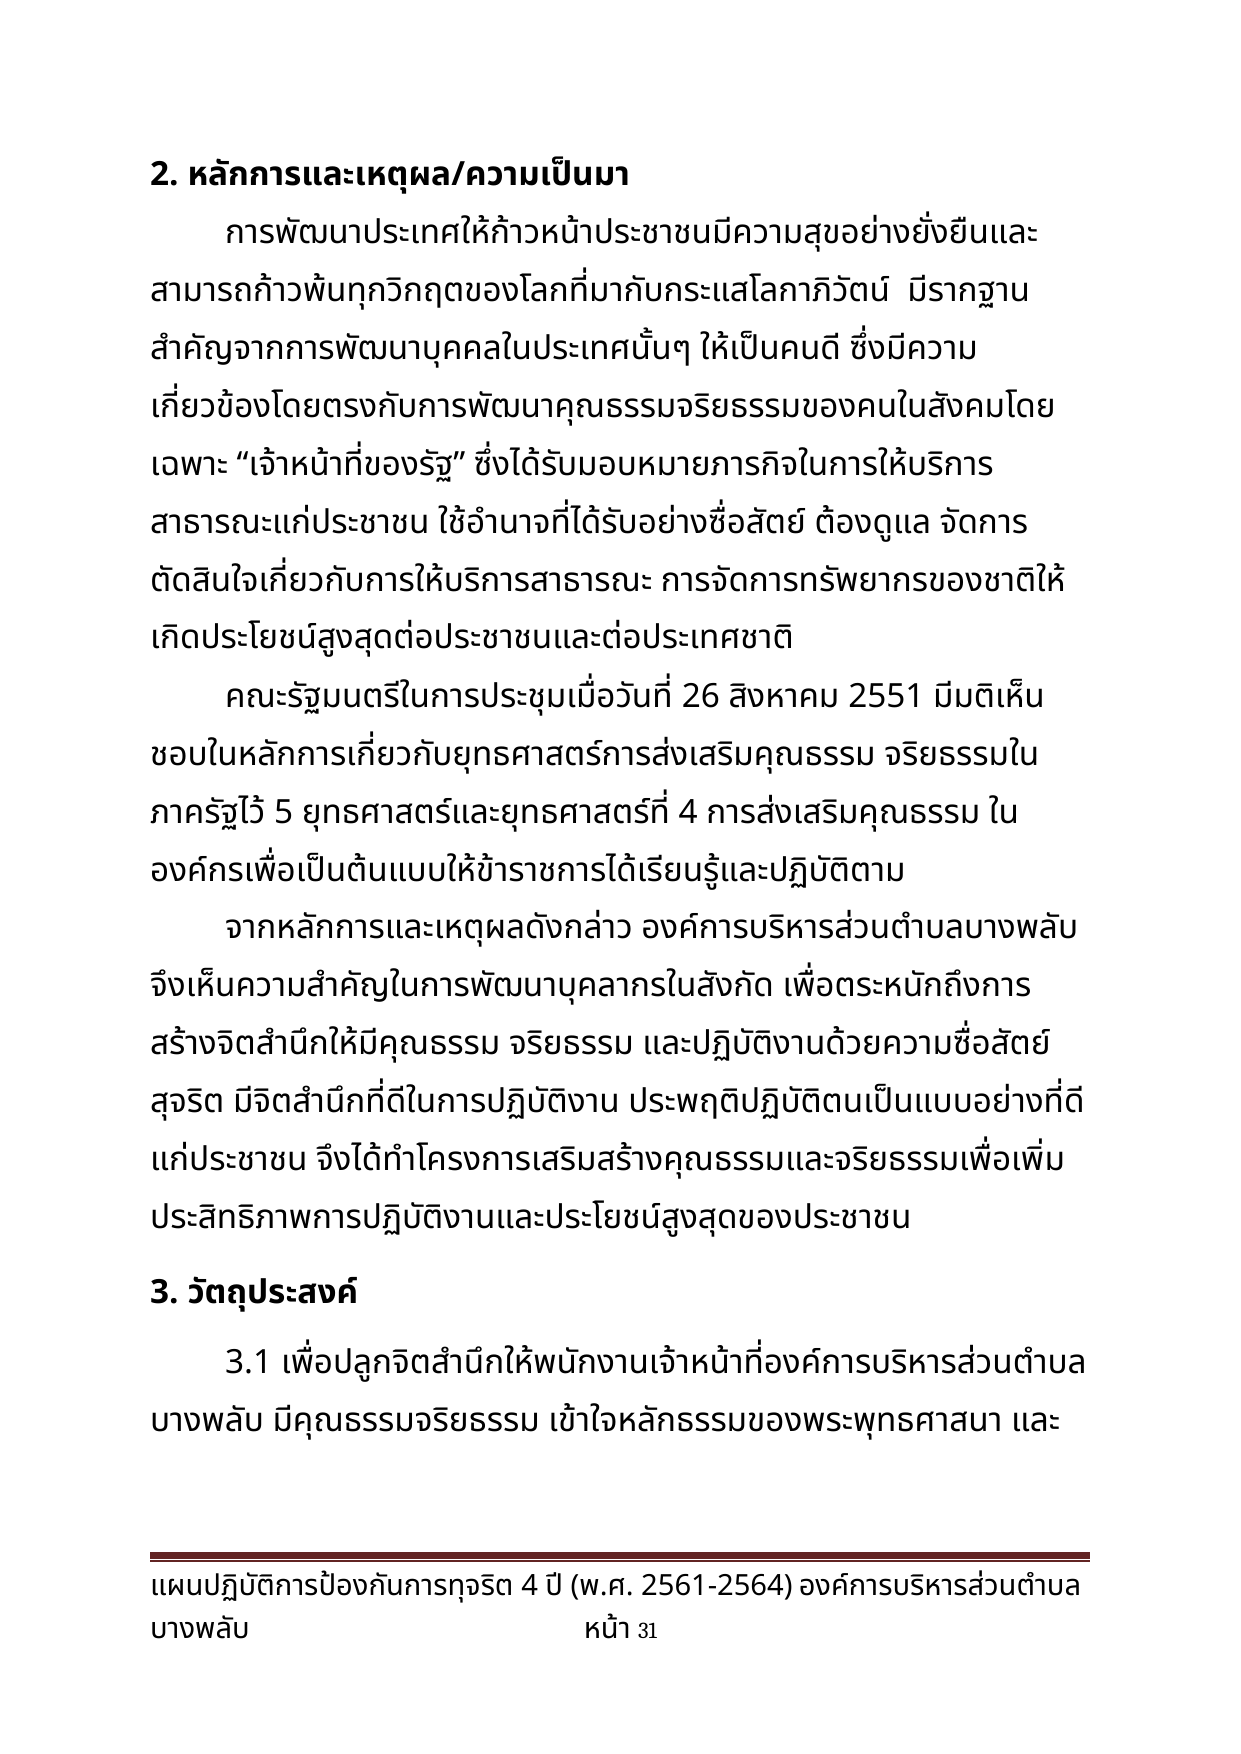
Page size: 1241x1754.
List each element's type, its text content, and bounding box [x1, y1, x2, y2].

text จากหลักการและเหตุผลดังกล่าว องค์การบริหารส่วนตำบลบางพลับ จึงเห็นความสำคัญในการพัฒนาบุคลากรในสังกัด เพื่อตระหนักถึงการสร้างจิตสำนึกให้มีคุณธรรม จริยธรรม และปฏิบัติงานด้วยความซื่อสัตย์ สุจริต มีจิตสำนึกที่ดีในการปฏิบัติงาน ประพฤติปฏิบัติตนเป็นแบบอย่างที่ดีแก่ประชาชน จึงได้ทำโครงการเสริมสร้างคุณธรรมและจริยธรรมเพื่อเพิ่มประสิทธิภาพการปฏิบัติงานและประโยชน์สูงสุดของประชาชน [150, 903, 1090, 1243]
text คณะรัฐมนตรีในการประชุมเมื่อวันที่ 26 สิงหาคม 2551 มีมติเห็นชอบในหลักการเกี่ยวกับยุทธศาสตร์การส่งเสริมคุณธรรม จริยธรรมในภาครัฐไว้ 5 ยุทธศาสตร์และยุทธศาสตร์ที่ 4 การส่งเสริมคุณธรรม ในองค์กรเพื่อเป็นต้นแบบให้ข้าราชการได้เรียนรู้และปฏิบัติตาม [150, 671, 1090, 896]
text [150, 1338, 1090, 1447]
text 2. หลักการและเหตุผล/ความเป็นมา [150, 150, 1090, 201]
text การพัฒนาประเทศให้ก้าวหน้าประชาชนมีความสุขอย่างยั่งยืนและสามารถก้าวพ้นทุกวิกฤตของโลกที่มากับกระแสโลกาภิวัตน์ มีรากฐานสำคัญจากการพัฒนาบุคคลในประเทศนั้นๆ ให้เป็นคนดี ซึ่งมีความเกี่ยวข้องโดยตรงกับการพัฒนาคุณธรรมจริยธรรมของคนในสังคมโดยเฉพาะ “เจ้าหน้าที่ของรัฐ” ซึ่งได้รับมอบหมายภารกิจในการให้บริการสาธารณะแก่ประชาชน ใช้อำนาจที่ได้รับอย่างซื่อสัตย์ ต้องดูแล จัดการตัดสินใจเกี่ยวกับการให้บริการสาธารณะ การจัดการทรัพยากรของชาติให้เกิดประโยชน์สูงสุดต่อประชาชนและต่อประเทศชาติ [150, 208, 1090, 664]
text 3. วัตถุประสงค์ [150, 1268, 1090, 1318]
